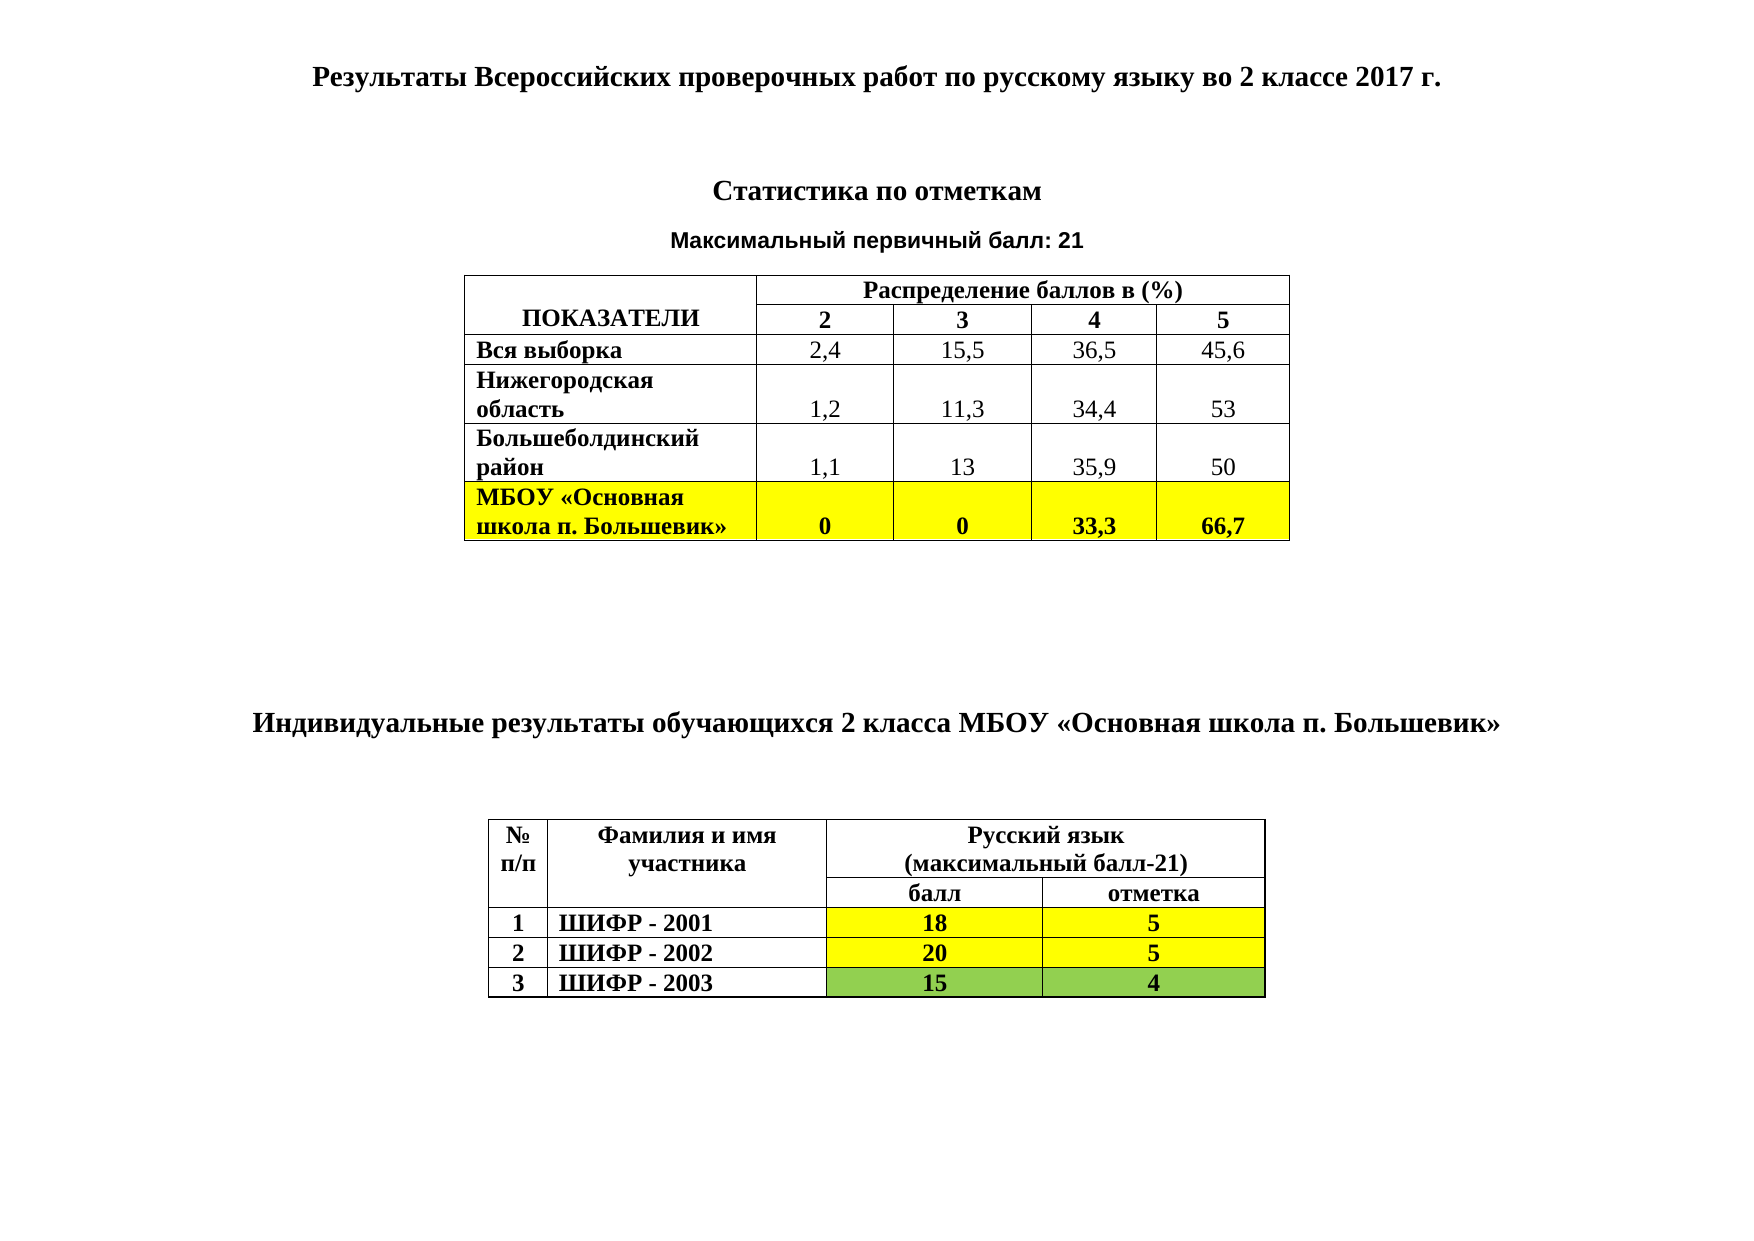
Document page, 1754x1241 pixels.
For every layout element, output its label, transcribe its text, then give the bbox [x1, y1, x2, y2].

table_cell ШИФР - 2001 [548, 908, 826, 937]
table_cell 33,3 [1032, 482, 1156, 539]
table_cell 11,3 [894, 365, 1031, 422]
table_header Распределение баллов в (%) [757, 276, 1289, 304]
table_cell Нижегородская область [465, 365, 756, 422]
table_cell 15,5 [894, 335, 1031, 364]
table_cell 2,4 [757, 335, 893, 364]
table_cell 0 [894, 482, 1031, 539]
text Максимальный первичный балл: 21 [118, 227, 1636, 253]
table_cell Большеболдинский район [465, 424, 756, 481]
table_cell 3 [894, 305, 1031, 334]
table_cell 1 [489, 908, 547, 937]
text Статистика по отметкам [118, 173, 1636, 206]
table_cell 18 [827, 908, 1042, 937]
table_header № п/п [489, 820, 547, 907]
text Результаты Всероссийских проверочных работ по русскому языку во 2 классе 2017 г. [118, 59, 1636, 93]
table_cell 5 [1043, 938, 1264, 967]
table_cell 20 [827, 938, 1042, 967]
table_header Русский язык (максимальный балл-21) [827, 820, 1264, 877]
table_cell 34,4 [1032, 365, 1156, 422]
table_cell 4 [1032, 305, 1156, 334]
table_cell 5 [1043, 908, 1264, 937]
table_cell 13 [894, 424, 1031, 481]
table_cell 4 [1043, 968, 1264, 996]
table_cell балл [827, 878, 1042, 907]
table_cell ШИФР - 2003 [548, 968, 826, 996]
table_cell 66,7 [1157, 482, 1289, 539]
table_cell 15 [827, 968, 1042, 996]
table_cell 45,6 [1157, 335, 1289, 364]
table_cell 50 [1157, 424, 1289, 481]
table_cell 36,5 [1032, 335, 1156, 364]
table_cell 1,2 [757, 365, 893, 422]
table_cell 2 [489, 938, 547, 967]
table_cell 3 [489, 968, 547, 996]
table_cell 5 [1157, 305, 1289, 334]
table_header ПОКАЗАТЕЛИ [465, 276, 756, 334]
table_cell Вся выборка [465, 335, 756, 364]
table_cell МБОУ «Основная школа п. Большевик» [465, 482, 756, 539]
table_cell 0 [757, 482, 893, 539]
table_cell ШИФР - 2002 [548, 938, 826, 967]
table_header Фамилия и имя участника [548, 820, 826, 907]
table_cell 53 [1157, 365, 1289, 422]
table_cell 35,9 [1032, 424, 1156, 481]
table_cell отметка [1043, 878, 1264, 907]
table_cell 1,1 [757, 424, 893, 481]
text Индивидуальные результаты обучающихся 2 класса МБОУ «Основная школа п. Большевик» [118, 705, 1636, 739]
table_cell 2 [757, 305, 893, 334]
